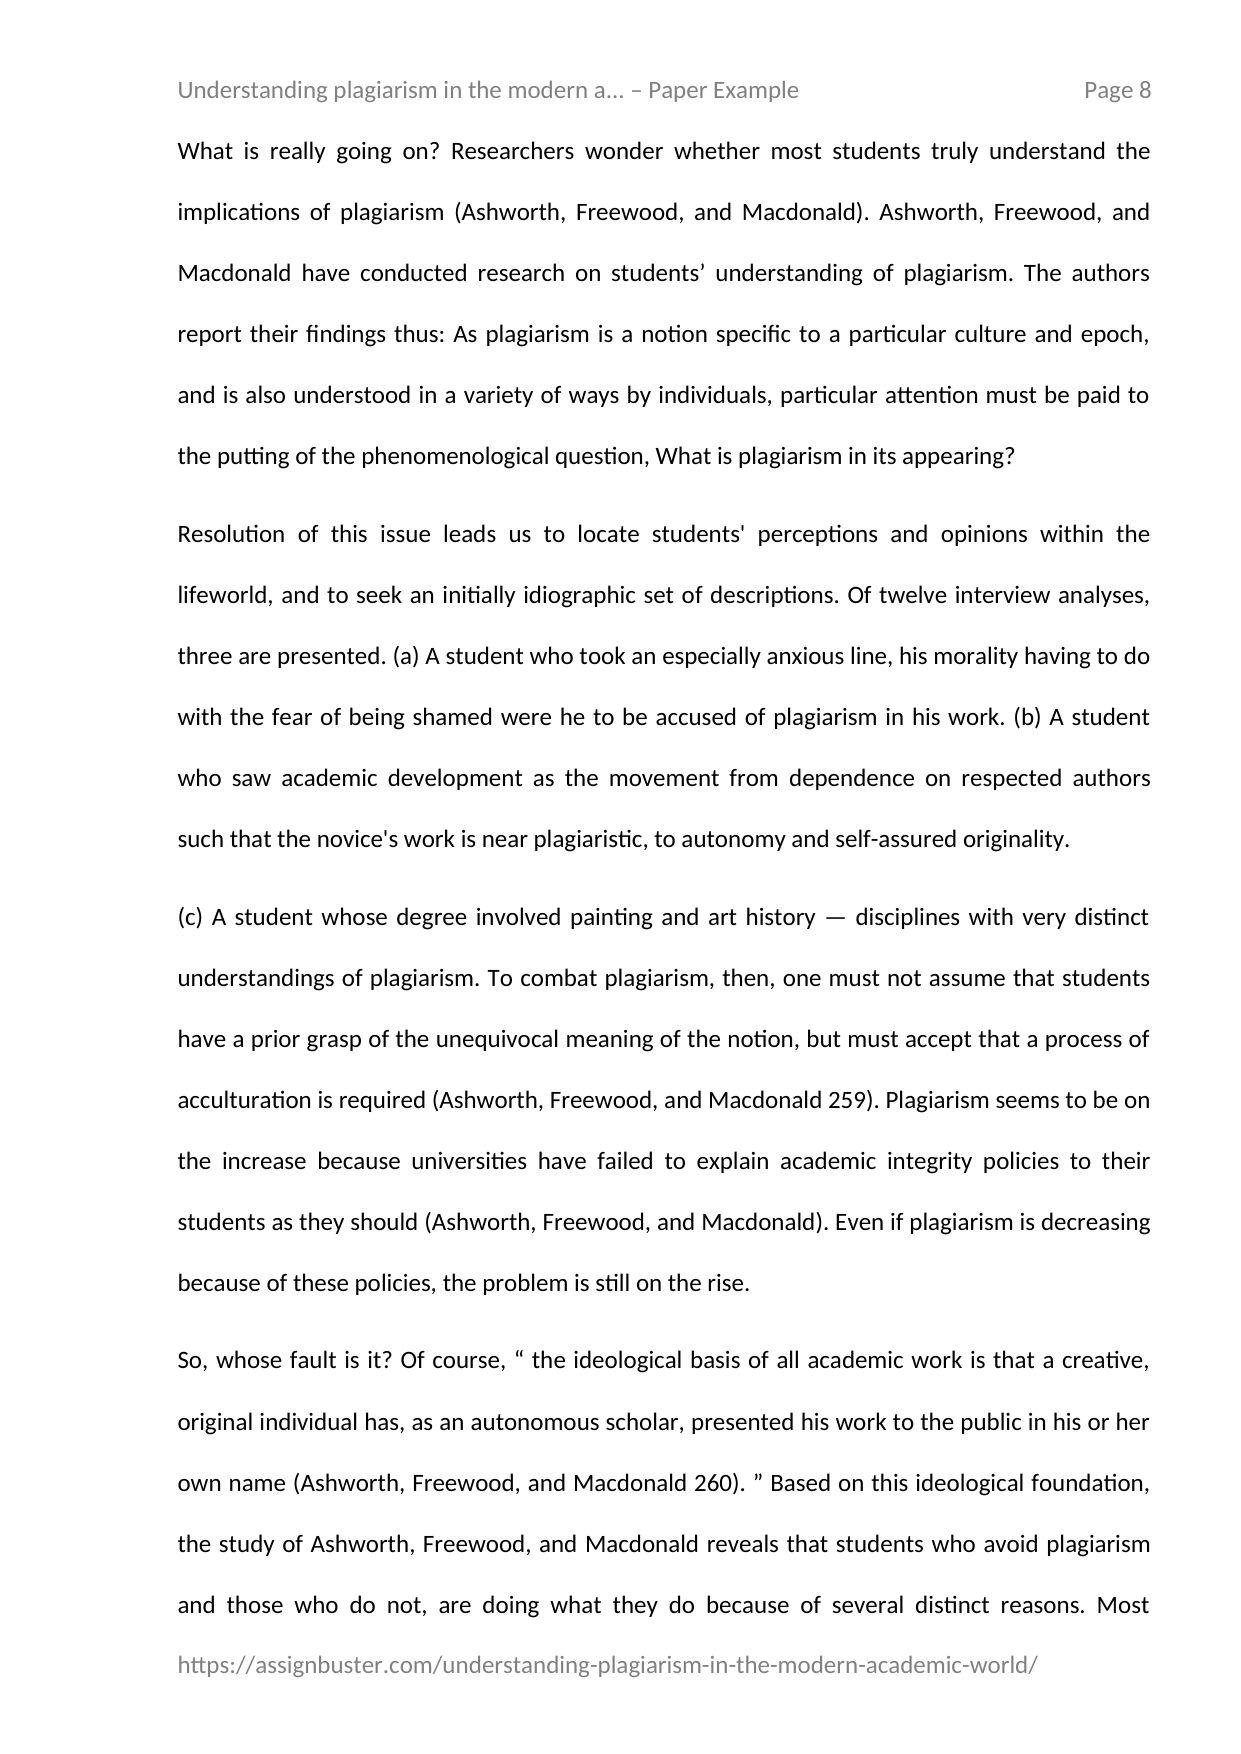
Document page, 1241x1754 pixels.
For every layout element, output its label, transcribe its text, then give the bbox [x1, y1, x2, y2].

text Resolution of this issue leads us to locate students' perceptions and opinions within the lifeworld, and to seek an initially idiographic set of descriptions. Of twelve interview analyses, three are presented. (a) A student who took an especially anxious line, his morality having to do with the fear of being shamed were he to be accused of plagiarism in his work. (b) A student who saw academic development as the movement from dependence on respected authors such that the novice's work is near plagiaristic, to autonomy and self-assured originality. [177, 518, 1152, 853]
text (c) A student whose degree involved painting and art history — disciplines with very distinct understandings of plagiarism. To combat plagiarism, then, one must not assume that students have a prior grasp of the unequivocal meaning of the notion, but must accept that a process of acculturation is required (Ashworth, Freewood, and Macdonald 259). Plagiarism seems to be on the increase because universities have failed to explain academic integrity policies to their students as they should (Ashworth, Freewood, and Macdonald). Even if plagiarism is decreasing because of these policies, the problem is still on the rise. [177, 901, 1152, 1297]
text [177, 1344, 1152, 1619]
text What is really going on? Researchers wonder whether most students truly understand the implications of plagiarism (Ashworth, Freewood, and Macdonald). Ashworth, Freewood, and Macdonald have conducted research on students’ understanding of plagiarism. The authors report their findings thus: As plagiarism is a notion specific to a particular culture and epoch, and is also understood in a variety of ways by individuals, particular attention must be paid to the putting of the phenomenological question, What is plagiarism in its appearing? [177, 135, 1152, 471]
